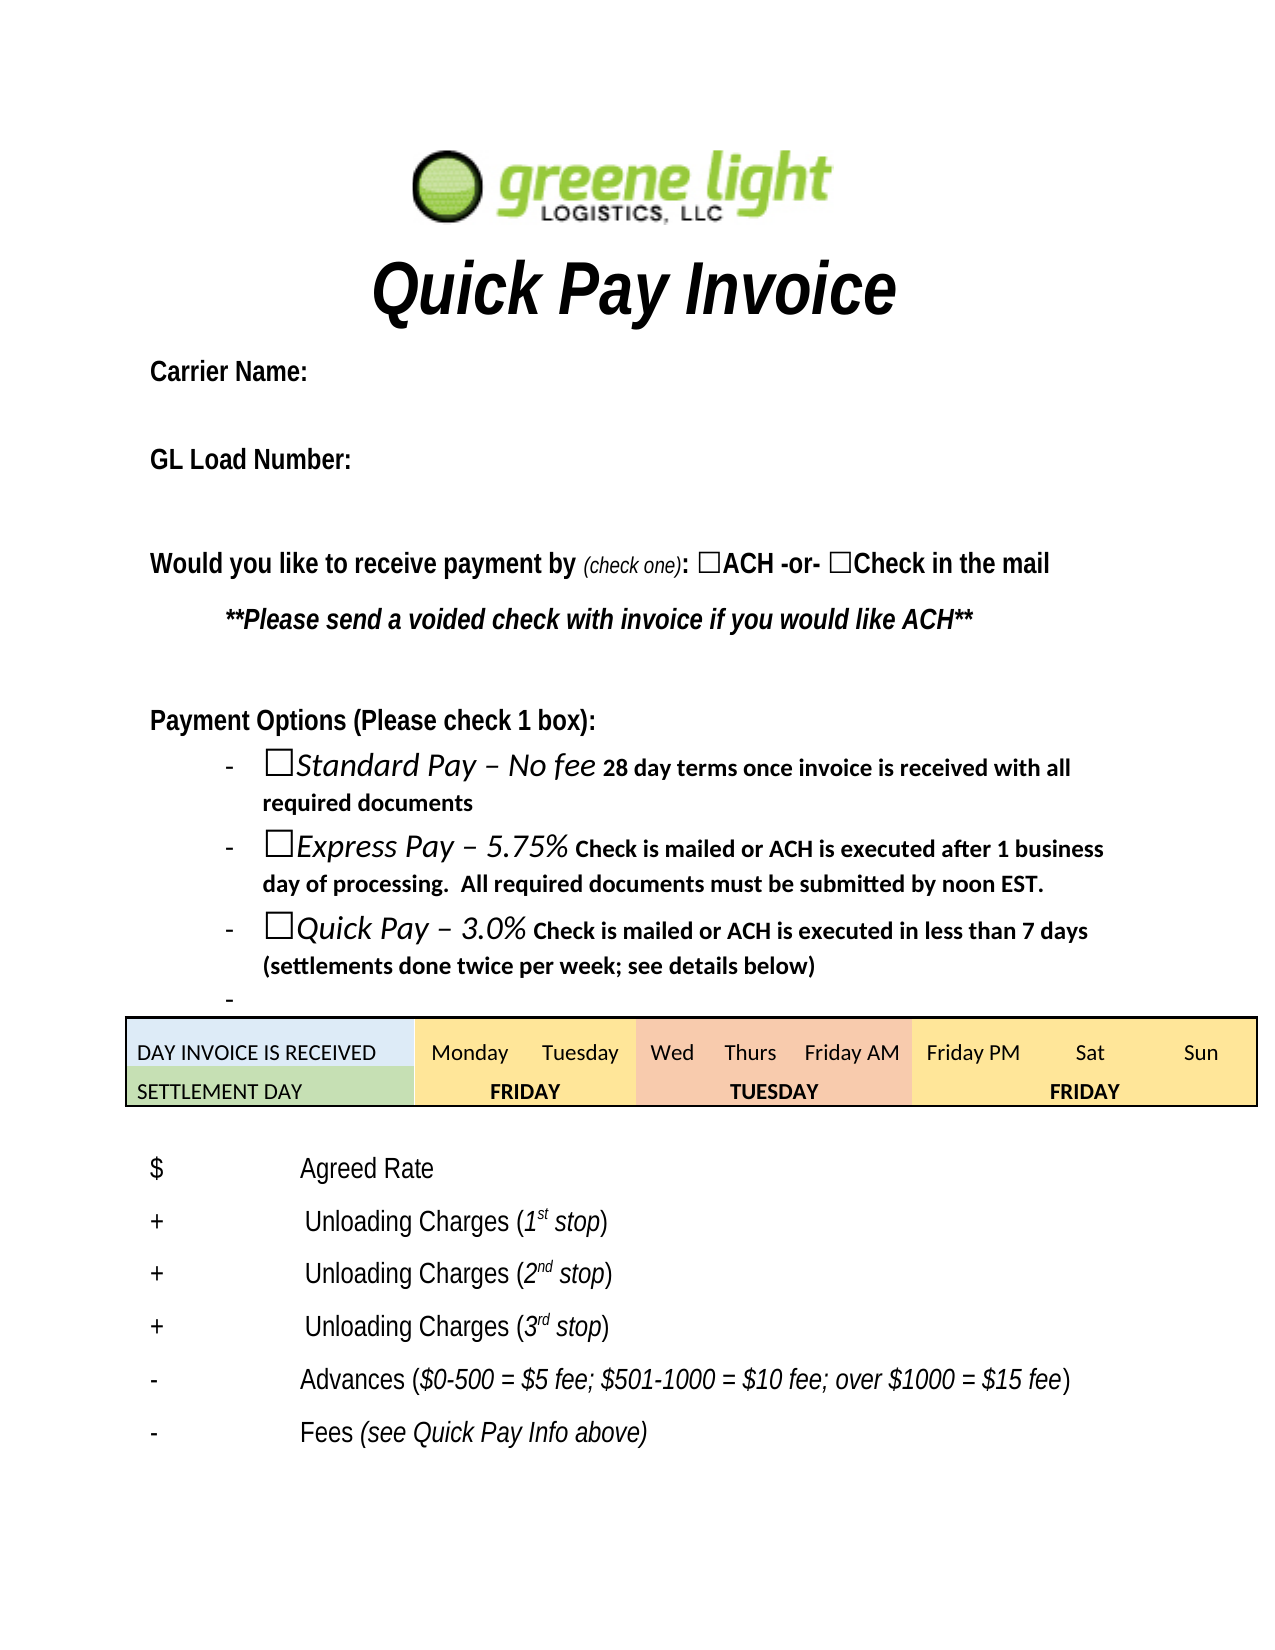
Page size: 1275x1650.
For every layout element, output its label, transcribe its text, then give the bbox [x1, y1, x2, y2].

table_header Tuesday [525, 1019, 636, 1066]
list Express Pay – 5.75% Check is mailed or ACH is executed after 1 business day of processing. All required documents must be submitted by noon EST. [225, 818, 1125, 899]
text Would you like to receive payment by (check one): ACH -or- Check in the mail [150, 542, 1125, 582]
text + Unloading Charges (1st stop) [150, 1204, 1125, 1237]
text + Unloading Charges (3rd stop) [150, 1309, 1125, 1343]
table_header Sat [1035, 1019, 1146, 1066]
table_header DAY INVOICE IS RECEIVED [127, 1019, 414, 1066]
text + Unloading Charges (2nd stop) [150, 1257, 1125, 1290]
table_cell FRIDAY [415, 1066, 636, 1105]
text Quick Pay Invoice [150, 244, 1125, 330]
text Payment Options (Please check 1 box): [150, 703, 1125, 736]
table_header Sun [1146, 1019, 1256, 1066]
table_header Thurs [709, 1019, 792, 1066]
text - Advances ($0-500 = $5 fee; $501-1000 = $10 fee; over $1000 = $15 fee) [150, 1362, 1125, 1396]
table_header Monday [415, 1019, 525, 1066]
table_header Wed [636, 1019, 709, 1066]
text GL Load Number: [150, 442, 1125, 476]
list Quick Pay – 3.0% Check is mailed or ACH is executed in less than 7 days (settlements done twice per week; see details below) [225, 899, 1125, 981]
text $ Agreed Rate [150, 1151, 1125, 1185]
text - Fees (see Quick Pay Info above) [150, 1415, 1125, 1448]
table_cell FRIDAY [912, 1066, 1256, 1105]
table_cell SETTLEMENT DAY [127, 1066, 414, 1105]
text Carrier Name: [150, 354, 1125, 423]
list Standard Pay – No fee 28 day terms once invoice is received with all required documents [225, 736, 1125, 818]
text **Please send a voided check with invoice if you would like ACH** [150, 602, 1125, 635]
table_header Friday AM [792, 1019, 912, 1066]
table_header Friday PM [912, 1019, 1035, 1066]
table_cell TUESDAY [636, 1066, 912, 1105]
picture [412, 150, 834, 225]
